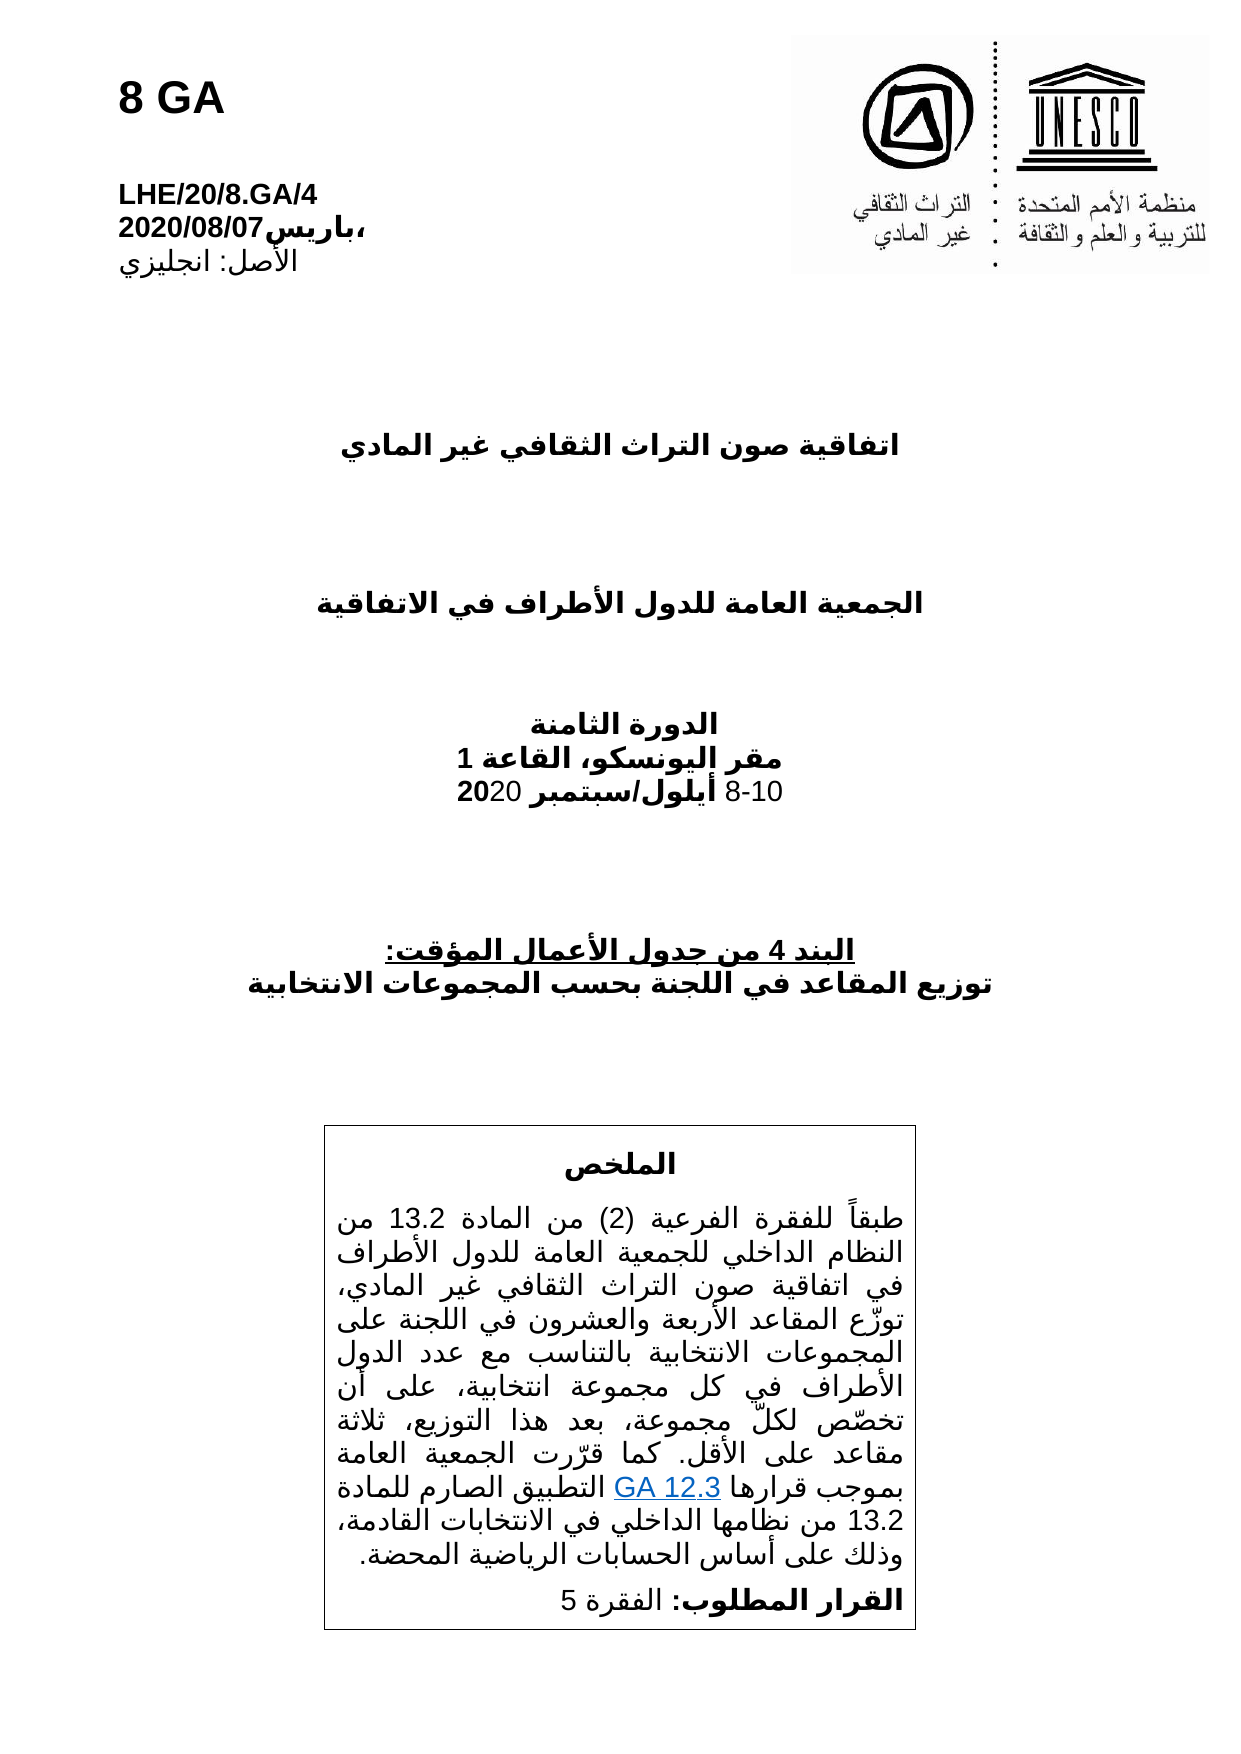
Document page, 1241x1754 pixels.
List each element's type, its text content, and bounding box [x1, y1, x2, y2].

text البند 4 من جدول الأعمال المؤقت: [118, 933, 1122, 966]
text الدورة الثامنة [118, 707, 1122, 741]
table_header الملخص طبقاً للفقرة الفرعية (2) من المادة 13.2 من النظام الداخلي للجمعية العامة للدول الأطراف في اتفاقية صون التراث الثقافي غير المادي، توزّع المقاعد الأربعة والعشرون في اللجنة على المجموعات الانتخابية بالتناسب مع عدد الدول الأطراف في كل مجموعة انتخابية، على أن تخصّص لكلّ مجموعة، بعد هذا التوزيع، ثلاثة مقاعد على الأقل. كما قرّرت الجمعية العامة بموجب قرارها 3.GA 12 التطبيق الصارم للمادة 13.2 من نظامها الداخلي في الانتخابات القادمة، وذلك على أساس الحسابات الرياضية المحضة. القرار المطلوب: الفقرة 5 [325, 1126, 915, 1629]
text مقر اليونسكو، القاعة 1 [118, 741, 1122, 774]
text توزيع المقاعد في اللجنة بحسب المجموعات الانتخابية [118, 966, 1122, 1000]
text 8-10 أيلول/سبتمبر 2020 [118, 774, 1122, 808]
text اتفاقية صون التراث الثقافي غير المادي [118, 428, 1122, 461]
text الجمعية العامة للدول الأطراف في الاتفاقية [118, 586, 1122, 620]
picture [790, 35, 1210, 274]
